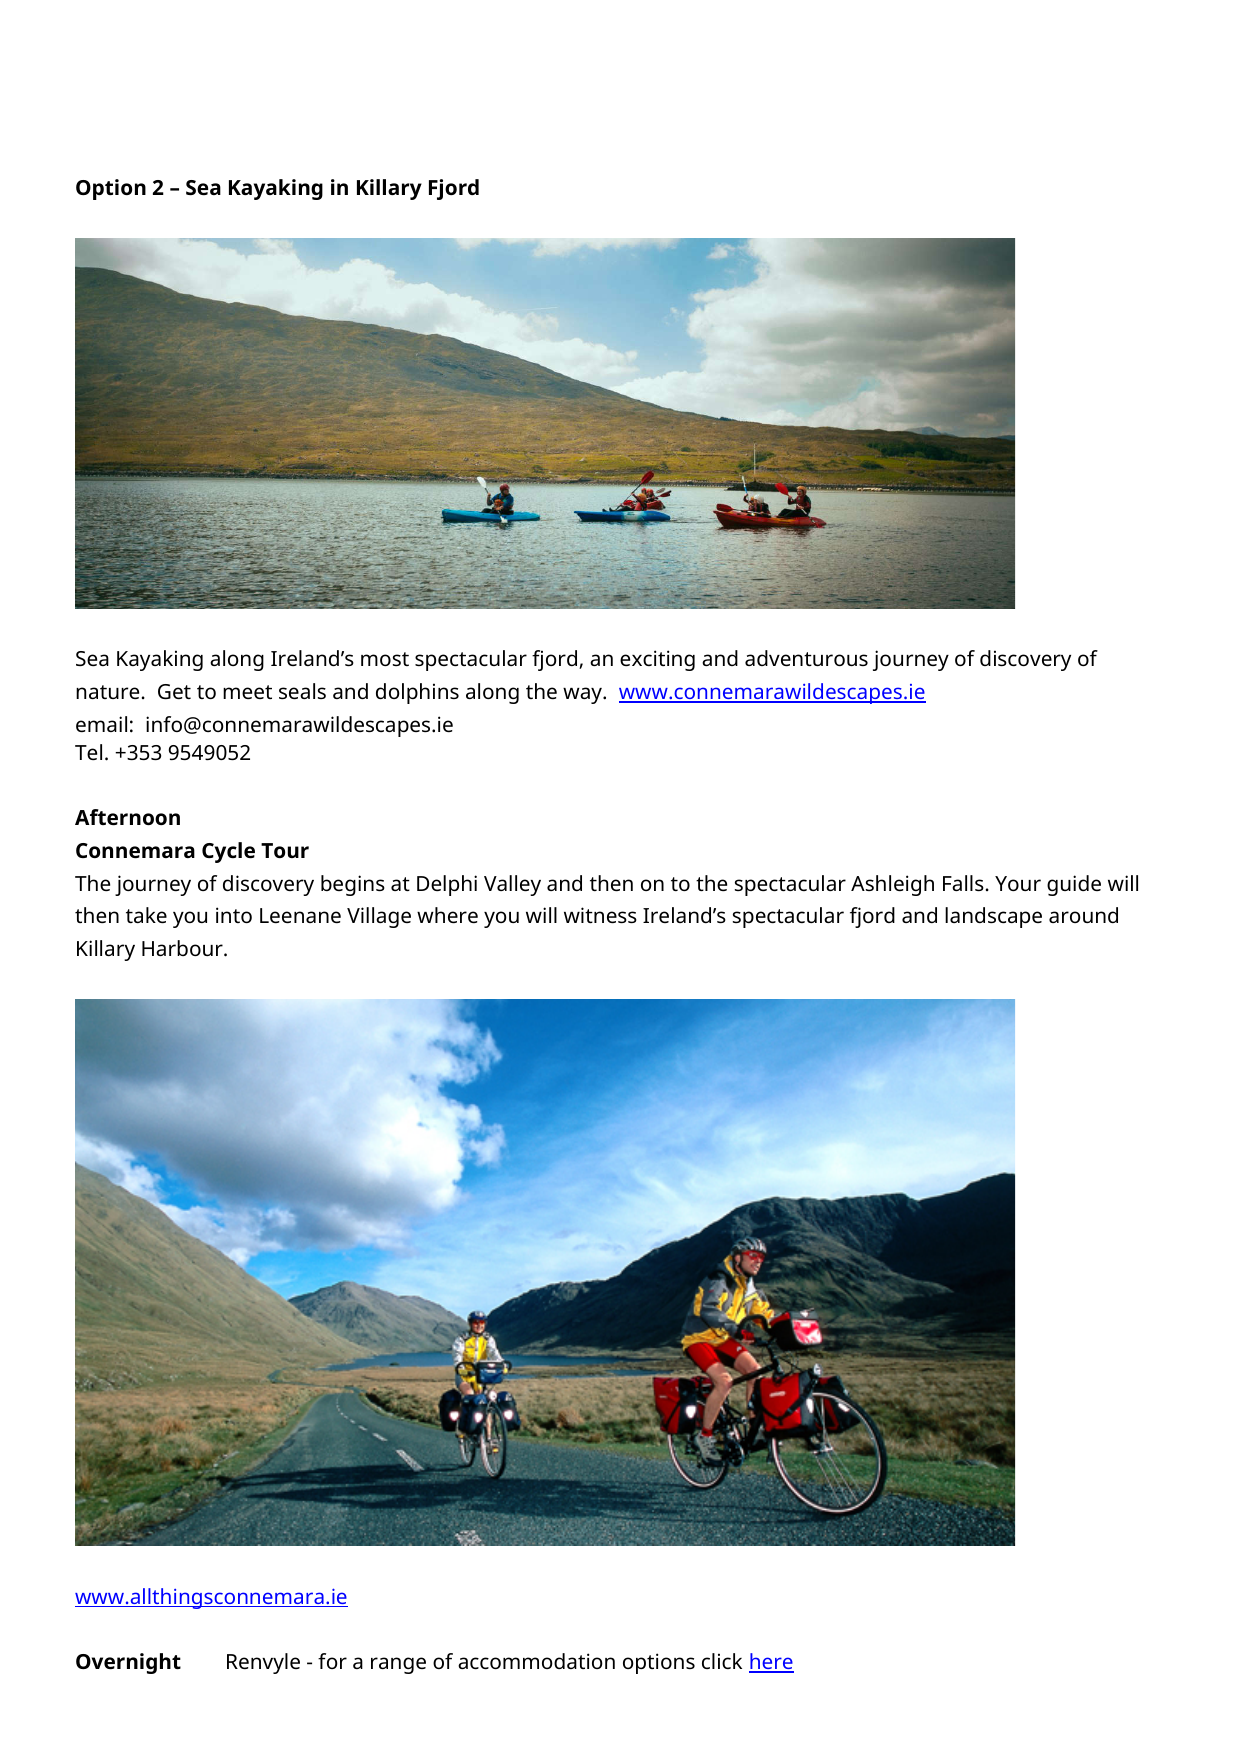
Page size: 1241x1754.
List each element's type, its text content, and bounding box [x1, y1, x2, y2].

text Overnight Renvyle - for a range of accommodation options click here [75, 1647, 1165, 1675]
text Option 2 – Sea Kayaking in Killary Fjord [75, 173, 1165, 201]
picture [75, 999, 1016, 1546]
text Tel. +353 9549052 [75, 738, 1165, 767]
text Connemara Cycle Tour [75, 836, 1165, 864]
text www.allthingsconnemara.ie [75, 1582, 1165, 1610]
picture [75, 238, 1016, 609]
text Afternoon [75, 803, 1165, 832]
text Sea Kayaking along Ireland’s most spectacular fjord, an exciting and adventurous journey of discovery of nature. Get to meet seals and dolphins along the way. www.connemarawildescapes.ie [75, 644, 1165, 706]
text email: info@connemarawildescapes.ie [75, 710, 1165, 738]
text The journey of discovery begins at Delphi Valley and then on to the spectacular Ashleigh Falls. Your guide will then take you into Leenane Village where you will witness Ireland’s spectacular fjord and landscape around Killary Harbour. [75, 869, 1165, 962]
